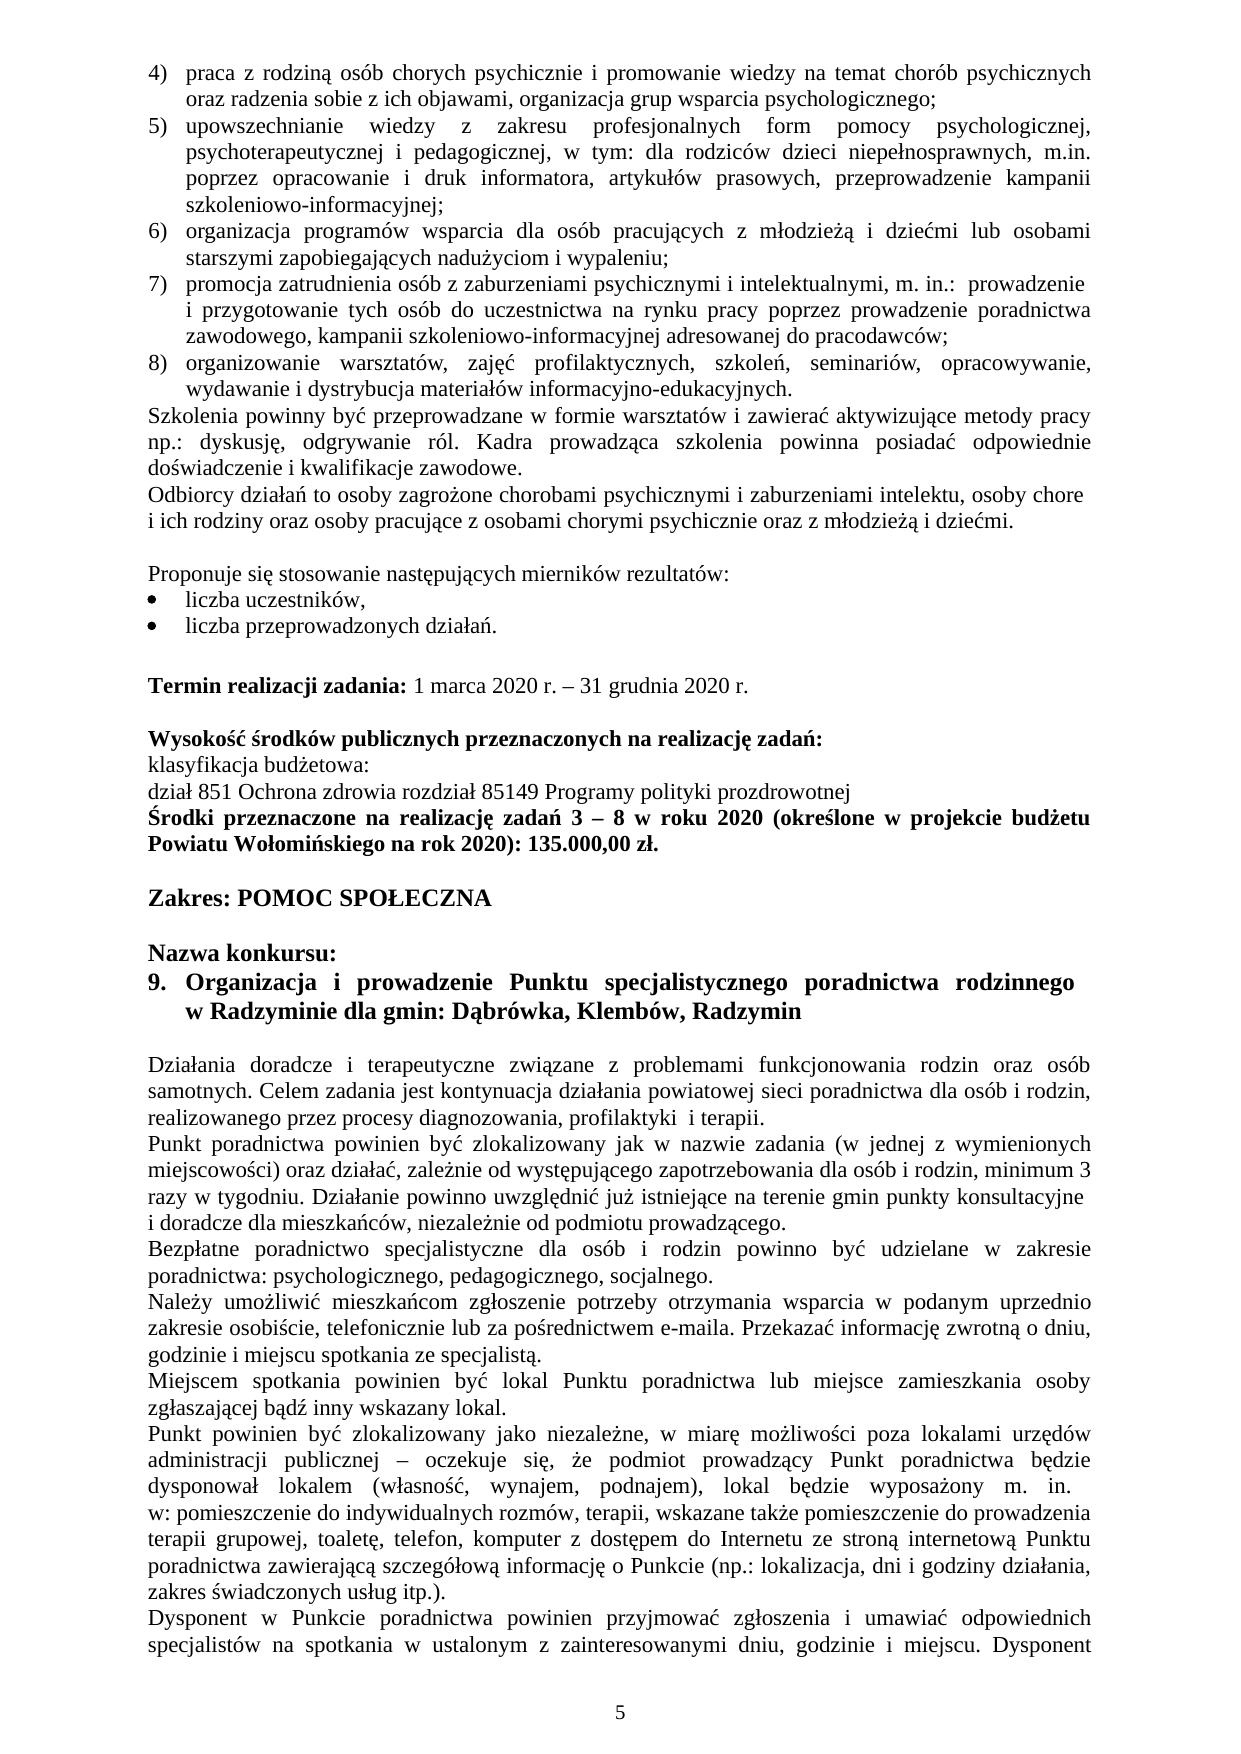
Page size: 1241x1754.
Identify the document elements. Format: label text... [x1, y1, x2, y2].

text Termin realizacji zadania: 1 marca 2020 r. – 31 grudnia 2020 r. [148, 672, 1092, 699]
text Należy umożliwić mieszkańcom zgłoszenie potrzeby otrzymania wsparcia w podanym uprzednio zakresie osobiście, telefonicznie lub za pośrednictwem e-maila. Przekazać informację zwrotną o dniu, godzinie i miejscu spotkania ze specjalistą. [148, 1288, 1092, 1367]
text Środki przeznaczone na realizację zadań 3 – 8 w roku 2020 (określone w projekcie budżetu Powiatu Wołomińskiego na rok 2020): 135.000,00 zł. [148, 804, 1092, 857]
list liczba uczestników, [148, 586, 1092, 612]
text Nazwa konkursu: [148, 938, 1092, 967]
list organizowanie warsztatów, zajęć profilaktycznych, szkoleń, seminariów, opracowywanie, wydawanie i dystrybucja materiałów informacyjno-edukacyjnych. [148, 349, 1092, 402]
text klasyfikacja budżetowa: [148, 751, 1092, 778]
list promocja zatrudnienia osób z zaburzeniami psychicznymi i intelektualnymi, m. in.: prowadzenie i przygotowanie tych osób do uczestnictwa na rynku pracy poprzez prowadzenie poradnictwa zawodowego, kampanii szkoleniowo-informacyjnej adresowanej do pracodawców; [148, 270, 1092, 349]
list organizacja programów wsparcia dla osób pracujących z młodzieżą i dziećmi lub osobami starszymi zapobiegających nadużyciom i wypaleniu; [148, 217, 1092, 270]
list upowszechnianie wiedzy z zakresu profesjonalnych form pomocy psychologicznej, psychoterapeutycznej i pedagogicznej, w tym: dla rodziców dzieci niepełnosprawnych, m.in. poprzez opracowanie i druk informatora, artykułów prasowych, przeprowadzenie kampanii szkoleniowo-informacyjnej; [148, 112, 1092, 217]
text Punkt powinien być zlokalizowany jako niezależne, w miarę możliwości poza lokalami urzędów administracji publicznej – oczekuje się, że podmiot prowadzący Punkt poradnictwa będzie dysponował lokalem (własność, wynajem, podnajem), lokal będzie wyposażony m. in. w: pomieszczenie do indywidualnych rozmów, terapii, wskazane także pomieszczenie do prowadzenia terapii grupowej, toaletę, telefon, komputer z dostępem do Internetu ze stroną internetową Punktu poradnictwa zawierającą szczegółową informację o Punkcie (np.: lokalizacja, dni i godziny działania, zakres świadczonych usług itp.). [148, 1420, 1092, 1604]
text dział 851 Ochrona zdrowia rozdział 85149 Programy polityki prozdrowotnej [148, 778, 1092, 804]
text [148, 1604, 1092, 1657]
text Działania doradcze i terapeutyczne związane z problemami funkcjonowania rodzin oraz osób samotnych. Celem zadania jest kontynuacja działania powiatowej sieci poradnictwa dla osób i rodzin, realizowanego przez procesy diagnozowania, profilaktyki i terapii. [148, 1051, 1092, 1130]
text Wysokość środków publicznych przeznaczonych na realizację zadań: [148, 725, 1092, 751]
text Zakres: POMOC SPOŁECZNA [148, 883, 1092, 912]
text Szkolenia powinny być przeprowadzane w formie warsztatów i zawierać aktywizujące metody pracy np.: dyskusję, odgrywanie ról. Kadra prowadząca szkolenia powinna posiadać odpowiednie doświadczenie i kwalifikacje zawodowe. [148, 402, 1092, 481]
list praca z rodziną osób chorych psychicznie i promowanie wiedzy na temat chorób psychicznych oraz radzenia sobie z ich objawami, organizacja grup wsparcia psychologicznego; [148, 59, 1092, 112]
list Organizacja i prowadzenie Punktu specjalistycznego poradnictwa rodzinnego w Radzyminie dla gmin: Dąbrówka, Klembów, Radzymin [148, 967, 1092, 1024]
text Punkt poradnictwa powinien być zlokalizowany jak w nazwie zadania (w jednej z wymienionych miejscowości) oraz działać, zależnie od występującego zapotrzebowania dla osób i rodzin, minimum 3 razy w tygodniu. Działanie powinno uwzględnić już istniejące na terenie gmin punkty konsultacyjne i doradcze dla mieszkańców, niezależnie od podmiotu prowadzącego. [148, 1130, 1092, 1235]
text Proponuje się stosowanie następujących mierników rezultatów: [148, 560, 1092, 586]
list liczba przeprowadzonych działań. [148, 612, 1092, 639]
text Bezpłatne poradnictwo specjalistyczne dla osób i rodzin powinno być udzielane w zakresie poradnictwa: psychologicznego, pedagogicznego, socjalnego. [148, 1235, 1092, 1288]
text Odbiorcy działań to osoby zagrożone chorobami psychicznymi i zaburzeniami intelektu, osoby chore i ich rodziny oraz osoby pracujące z osobami chorymi psychicznie oraz z młodzieżą i dziećmi. [148, 481, 1092, 533]
text Miejscem spotkania powinien być lokal Punktu poradnictwa lub miejsce zamieszkania osoby zgłaszającej bądź inny wskazany lokal. [148, 1367, 1092, 1420]
